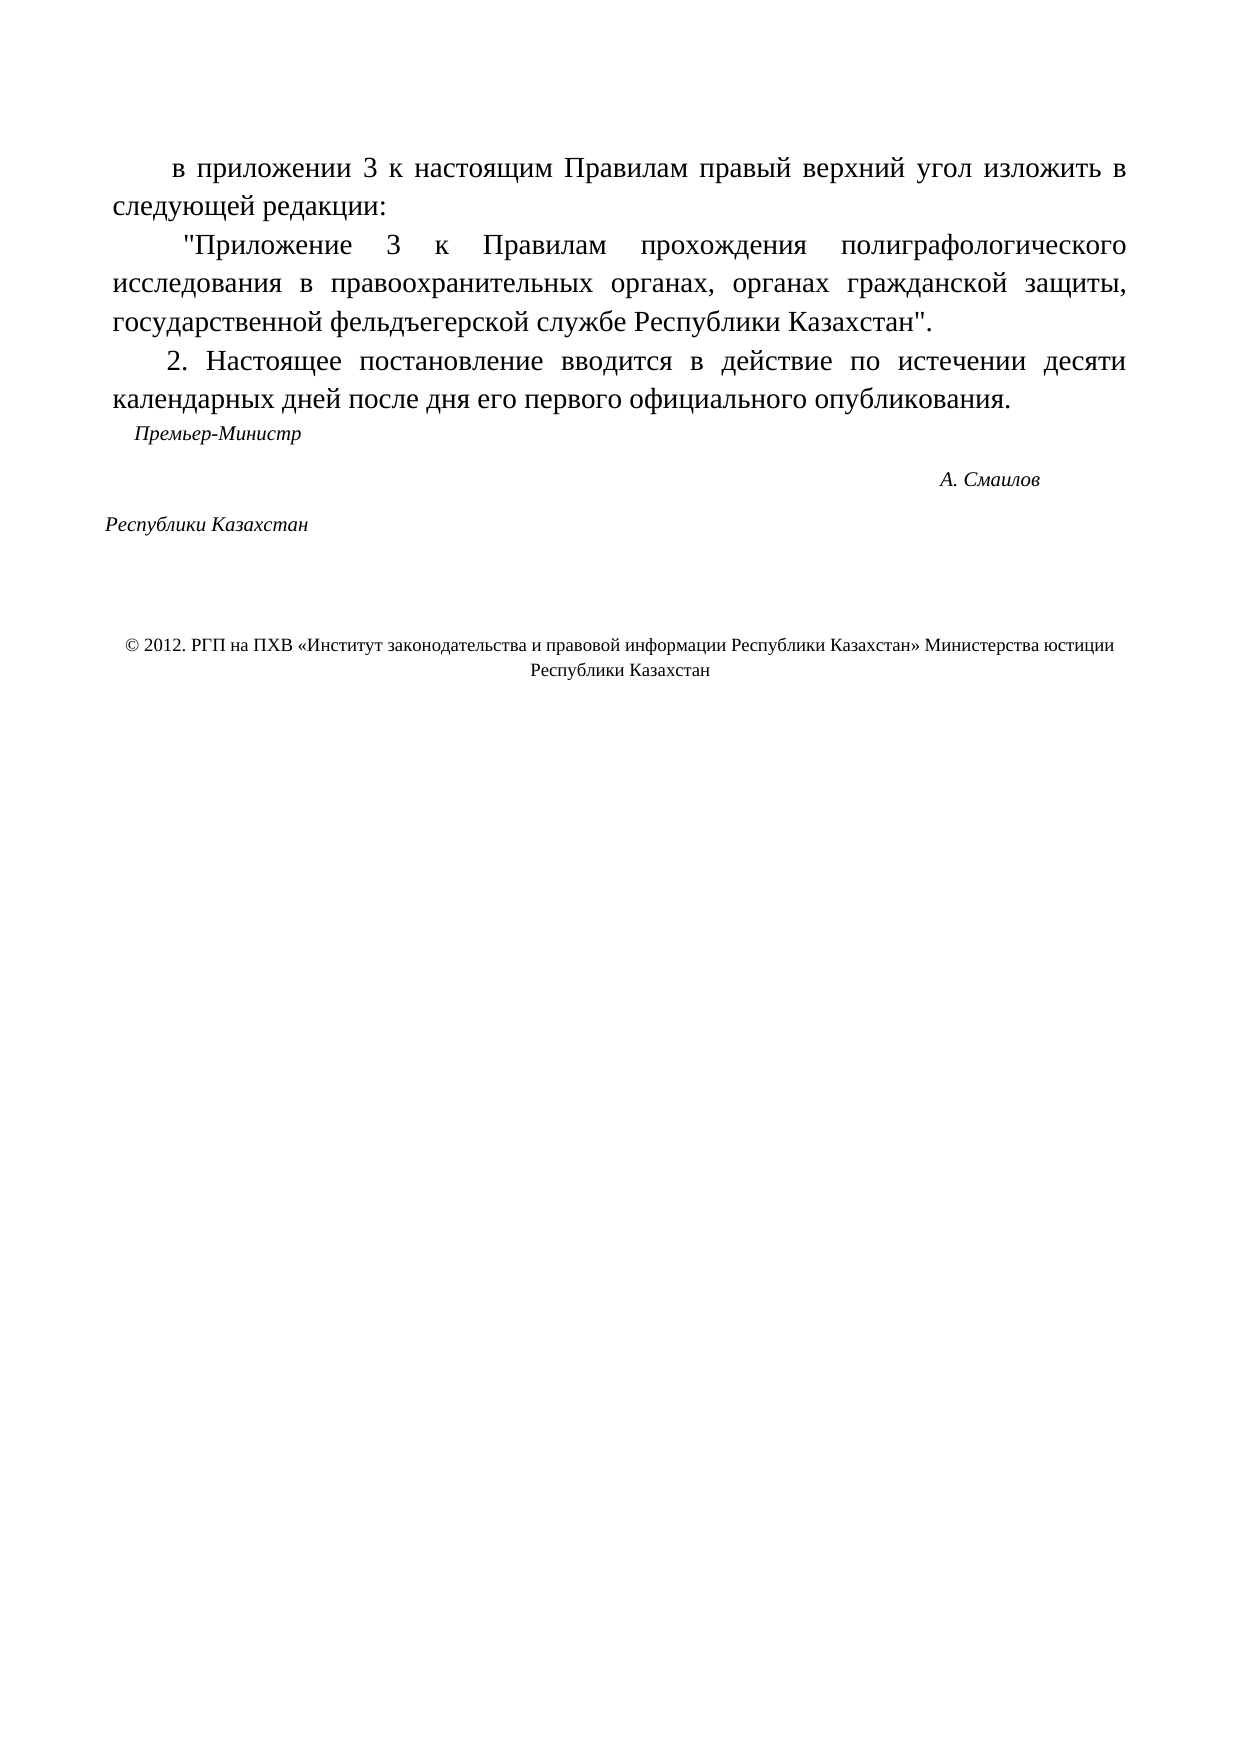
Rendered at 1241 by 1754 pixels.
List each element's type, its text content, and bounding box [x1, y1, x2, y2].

text в приложении 3 к настоящим Правилам правый верхний угол изложить в следующей редакции: [112, 150, 1128, 222]
text © 2012. РГП на ПХВ «Институт законодательства и правовой информации Республики Казахстан» Министерства юстиции Республики Казахстан [112, 634, 1128, 680]
table_header А. Смаилов [939, 420, 1240, 543]
text 2. Настоящее постановление вводится в действие по истечении десяти календарных дней после дня его первого официального опубликования. [112, 343, 1128, 415]
table_header Премьер-Министр Республики Казахстан [101, 420, 939, 543]
text "Приложение 3 к Правилам прохождения полиграфологического исследования в правоохранительных органах, органах гражданской защиты, государственной фельдъегерской службе Республики Казахстан". [112, 227, 1128, 338]
